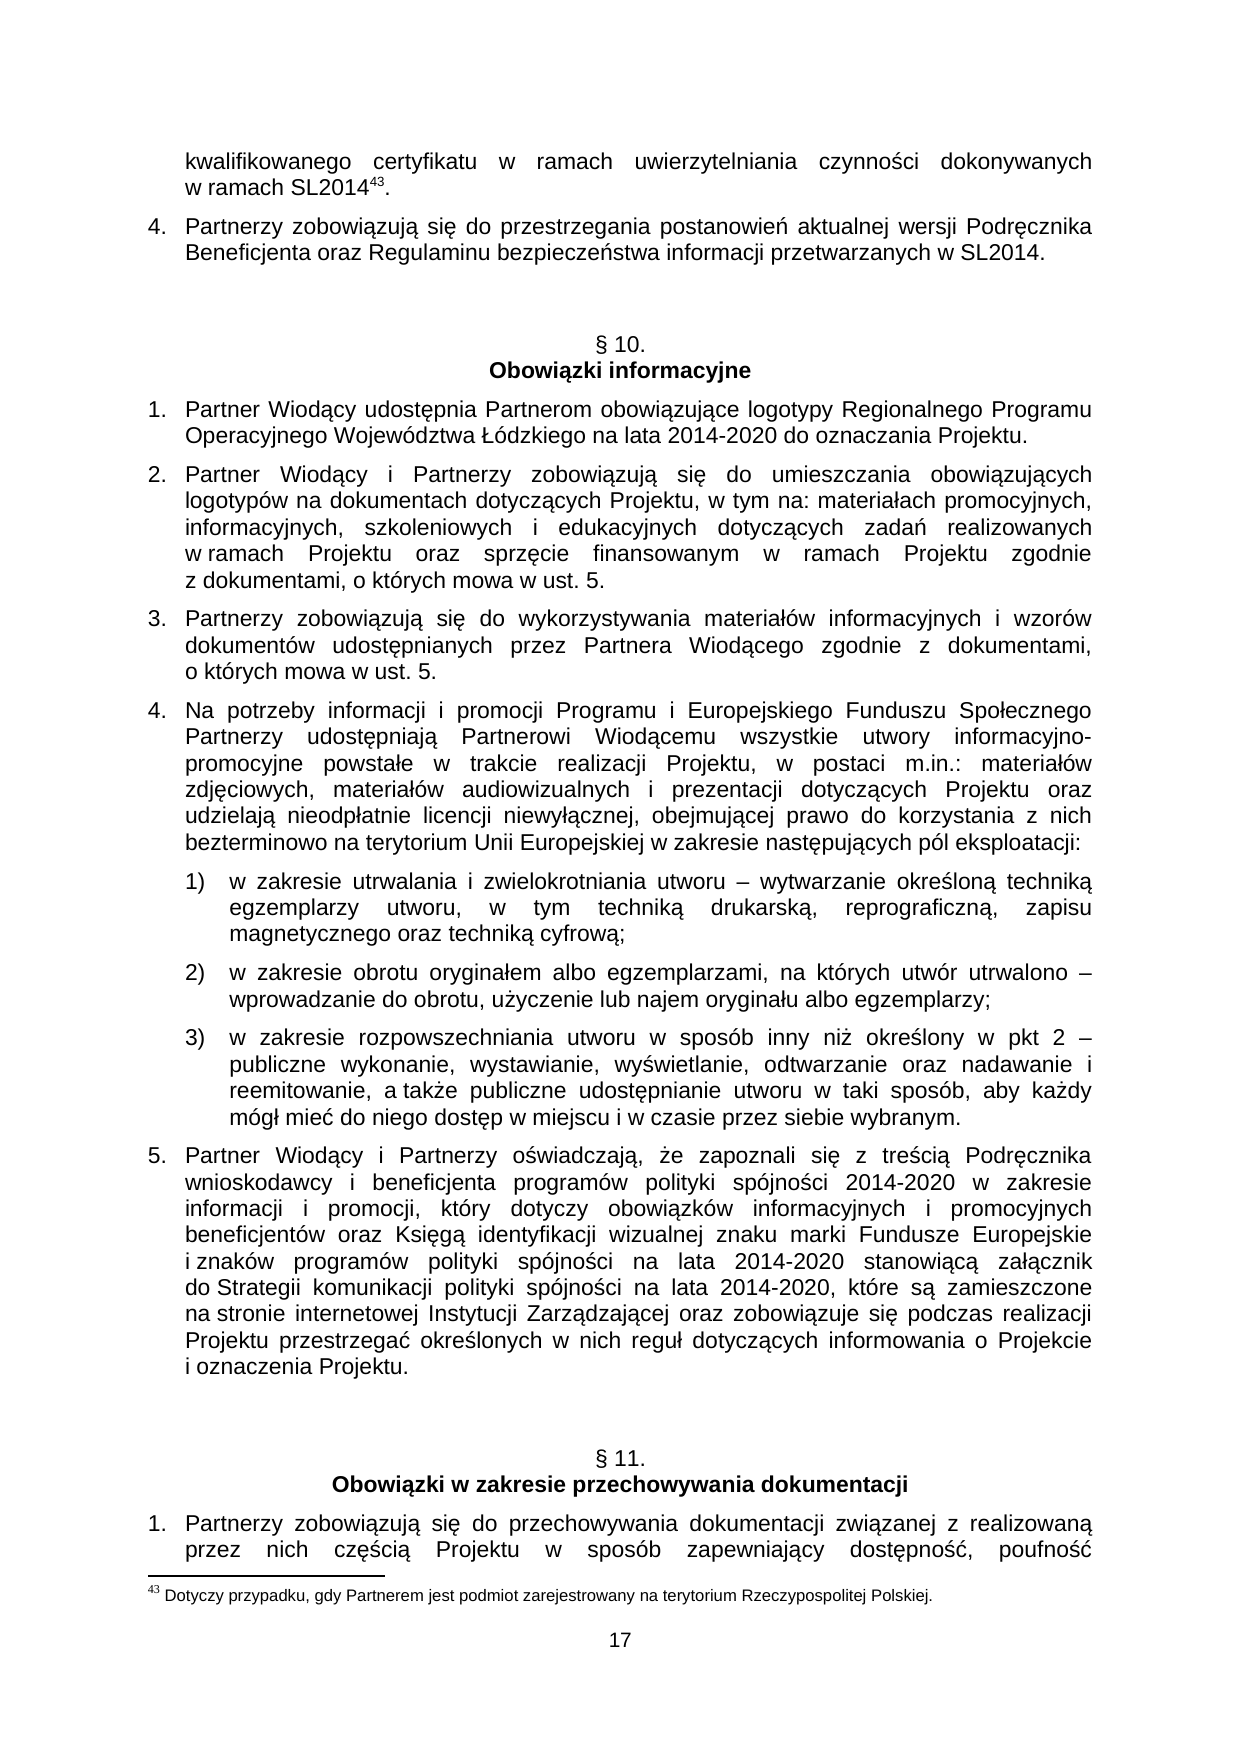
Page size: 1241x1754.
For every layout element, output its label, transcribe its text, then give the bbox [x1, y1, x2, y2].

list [148, 148, 1093, 200]
list Partner Wiodący udostępnia Partnerom obowiązujące logotypy Regionalnego Programu Operacyjnego Województwa Łódzkiego na lata 2014-2020 do oznaczania Projektu. [148, 396, 1093, 449]
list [148, 1510, 1093, 1563]
list Partner Wiodący i Partnerzy zobowiązują się do umieszczania obowiązujących logotypów na dokumentach dotyczących Projektu, w tym na: materiałach promocyjnych, informacyjnych, szkoleniowych i edukacyjnych dotyczących zadań realizowanych w ramach Projektu oraz sprzęcie finansowanym w ramach Projektu zgodnie z dokumentami, o których mowa w ust. 5. [148, 461, 1093, 593]
list w zakresie rozpowszechniania utworu w sposób inny niż określony w pkt 2 – publiczne wykonanie, wystawianie, wyświetlanie, odtwarzanie oraz nadawanie i reemitowanie, a także publiczne udostępnianie utworu w taki sposób, aby każdy mógł mieć do niego dostęp w miejscu i w czasie przez siebie wybranym. [185, 1024, 1093, 1130]
text § 11. [148, 1445, 1093, 1471]
list w zakresie obrotu oryginałem albo egzemplarzami, na których utwór utrwalono – wprowadzanie do obrotu, użyczenie lub najem oryginału albo egzemplarzy; [185, 959, 1093, 1012]
list w zakresie utrwalania i zwielokrotniania utworu – wytwarzanie określoną techniką egzemplarzy utworu, w tym techniką drukarską, reprograficzną, zapisu magnetycznego oraz techniką cyfrową; [185, 868, 1093, 947]
text § 10. [148, 331, 1093, 357]
text Obowiązki informacyjne [148, 357, 1093, 383]
list Na potrzeby informacji i promocji Programu i Europejskiego Funduszu Społecznego Partnerzy udostępniają Partnerowi Wiodącemu wszystkie utwory informacyjno-promocyjne powstałe w trakcie realizacji Projektu, w postaci m.in.: materiałów zdjęciowych, materiałów audiowizualnych i prezentacji dotyczących Projektu oraz udzielają nieodpłatnie licencji niewyłącznej, obejmującej prawo do korzystania z nich bezterminowo na terytorium Unii Europejskiej w zakresie następujących pól eksploatacji: [148, 697, 1093, 855]
list Partner Wiodący i Partnerzy oświadczają, że zapoznali się z treścią Podręcznika wnioskodawcy i beneficjenta programów polityki spójności 2014-2020 w zakresie informacji i promocji, który dotyczy obowiązków informacyjnych i promocyjnych beneficjentów oraz Księgą identyfikacji wizualnej znaku marki Fundusze Europejskie i znaków programów polityki spójności na lata 2014-2020 stanowiącą załącznik do Strategii komunikacji polityki spójności na lata 2014-2020, które są zamieszczone na stronie internetowej Instytucji Zarządzającej oraz zobowiązuje się podczas realizacji Projektu przestrzegać określonych w nich reguł dotyczących informowania o Projekcie i oznaczenia Projektu. [148, 1142, 1093, 1379]
list Partnerzy zobowiązują się do wykorzystywania materiałów informacyjnych i wzorów dokumentów udostępnianych przez Partnera Wiodącego zgodnie z dokumentami, o których mowa w ust. 5. [148, 605, 1093, 684]
list Partnerzy zobowiązują się do przestrzegania postanowień aktualnej wersji Podręcznika Beneficjenta oraz Regulaminu bezpieczeństwa informacji przetwarzanych w SL2014. [148, 213, 1093, 266]
text Obowiązki w zakresie przechowywania dokumentacji [148, 1471, 1093, 1497]
